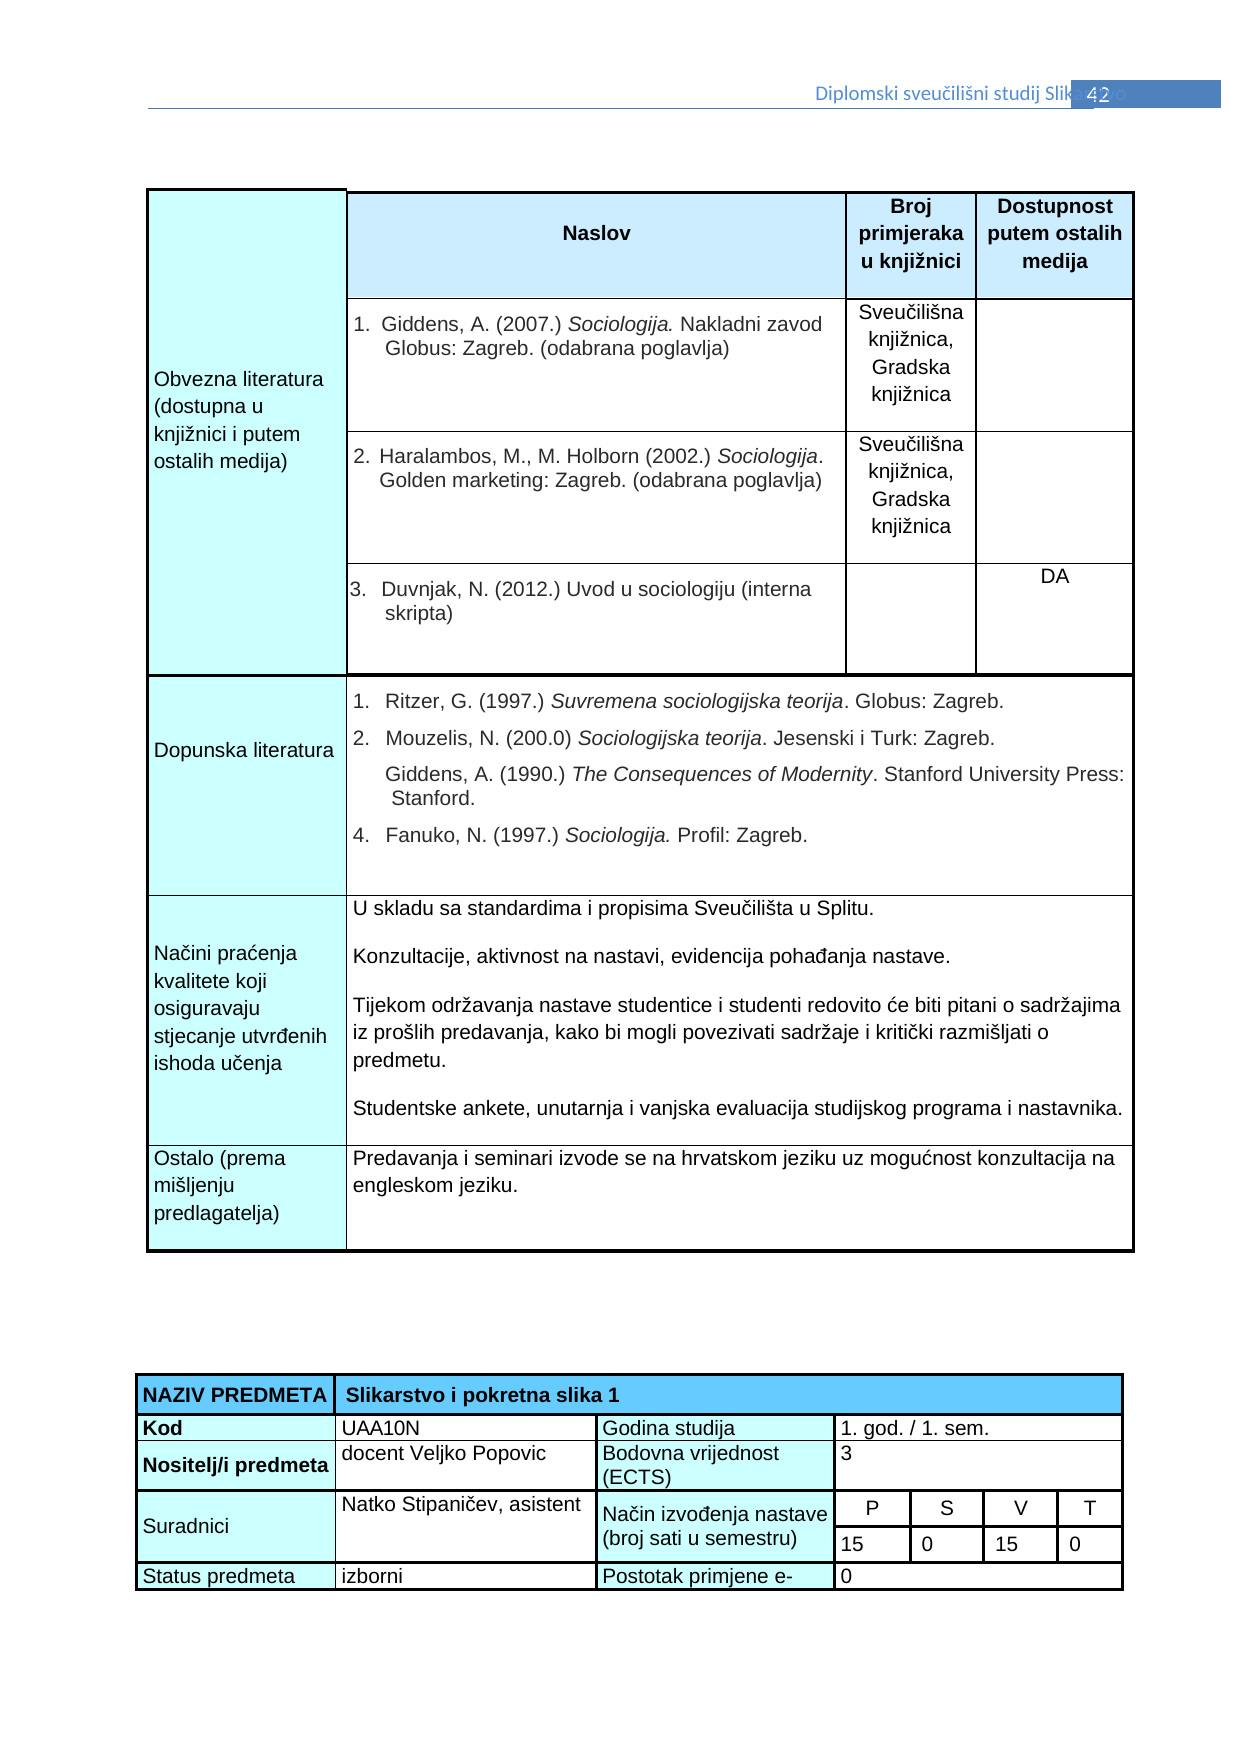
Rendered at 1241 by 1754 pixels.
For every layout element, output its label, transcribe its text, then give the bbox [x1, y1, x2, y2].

table_cell U skladu sa standardima i propisima Sveučilišta u Splitu. Konzultacije, aktivnost na nastavi, evidencija pohađanja nastave. Tijekom održavanja nastave studentice i studenti redovito će biti pitani o sadržajima iz prošlih predavanja, kako bi mogli povezivati sadržaje i kritički razmišljati o predmetu. Studentske ankete, unutarnja i vanjska evaluacija studijskog programa i nastavnika. [347, 896, 1132, 1145]
table_cell Bodovna vrijednost (ECTS) [598, 1441, 833, 1489]
table_cell Status predmeta [138, 1564, 335, 1588]
table_cell [847, 564, 975, 673]
table_cell [348, 432, 845, 563]
table_cell Natko Stipaničev, asistent [336, 1492, 595, 1561]
table_cell [977, 564, 1132, 673]
table_cell T [1059, 1492, 1121, 1525]
table_cell 15 [985, 1528, 1056, 1561]
table_cell Nositelj/i predmeta [138, 1441, 335, 1489]
table_cell 15 [836, 1528, 909, 1561]
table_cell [598, 1564, 833, 1588]
table_cell 0 [1059, 1528, 1121, 1561]
table_cell [847, 432, 975, 563]
table_cell 3 [836, 1441, 1121, 1489]
table_cell Dopunska literatura [149, 677, 346, 895]
table_cell [977, 432, 1132, 563]
table_cell Obvezna literatura (dostupna u knjižnici i putem ostalih medija) [149, 191, 346, 674]
table_cell [977, 300, 1132, 431]
table_cell S [912, 1492, 982, 1525]
table_cell Kod [138, 1416, 335, 1440]
table_cell Predavanja i seminari izvode se na hrvatskom jeziku uz mogućnost konzultacija na engleskom jeziku. [347, 1146, 1132, 1249]
table_header Slikarstvo i pokretna slika 1 [336, 1376, 1121, 1413]
table_cell docent Veljko Popovic [336, 1441, 595, 1489]
table_cell V [985, 1492, 1056, 1525]
table_cell 0 [912, 1528, 982, 1561]
table_cell Ritzer, G. (1997.) Suvremena sociologijska teorija. Globus: Zagreb. Mouzelis, N. (200.0) Sociologijska teorija. Jesenski i Turk: Zagreb. Giddens, A. (1990.) The Consequences of Modernity. Stanford University Press: Stanford. Fanuko, N. (1997.) Sociologija. Profil: Zagreb. [347, 677, 1132, 895]
table_cell izborni [336, 1564, 595, 1588]
table_cell [847, 300, 975, 431]
table_cell Načini praćenja kvalitete koji osiguravaju stjecanje utvrđenih ishoda učenja [149, 896, 346, 1145]
table_cell [348, 564, 845, 673]
table_cell 0 [836, 1564, 1121, 1588]
table_header NAZIV PREDMETA [138, 1376, 333, 1413]
table_cell [348, 299, 845, 431]
table_cell Godina studija [598, 1416, 833, 1440]
table_cell Ostalo (prema mišljenju predlagatelja) [149, 1146, 346, 1249]
table_cell P [836, 1492, 909, 1525]
table_cell Način izvođenja nastave (broj sati u semestru) [598, 1492, 833, 1561]
table_cell Suradnici [138, 1492, 335, 1561]
table_cell 1. god. / 1. sem. [836, 1416, 1121, 1440]
table_cell UAA10N [336, 1416, 595, 1440]
